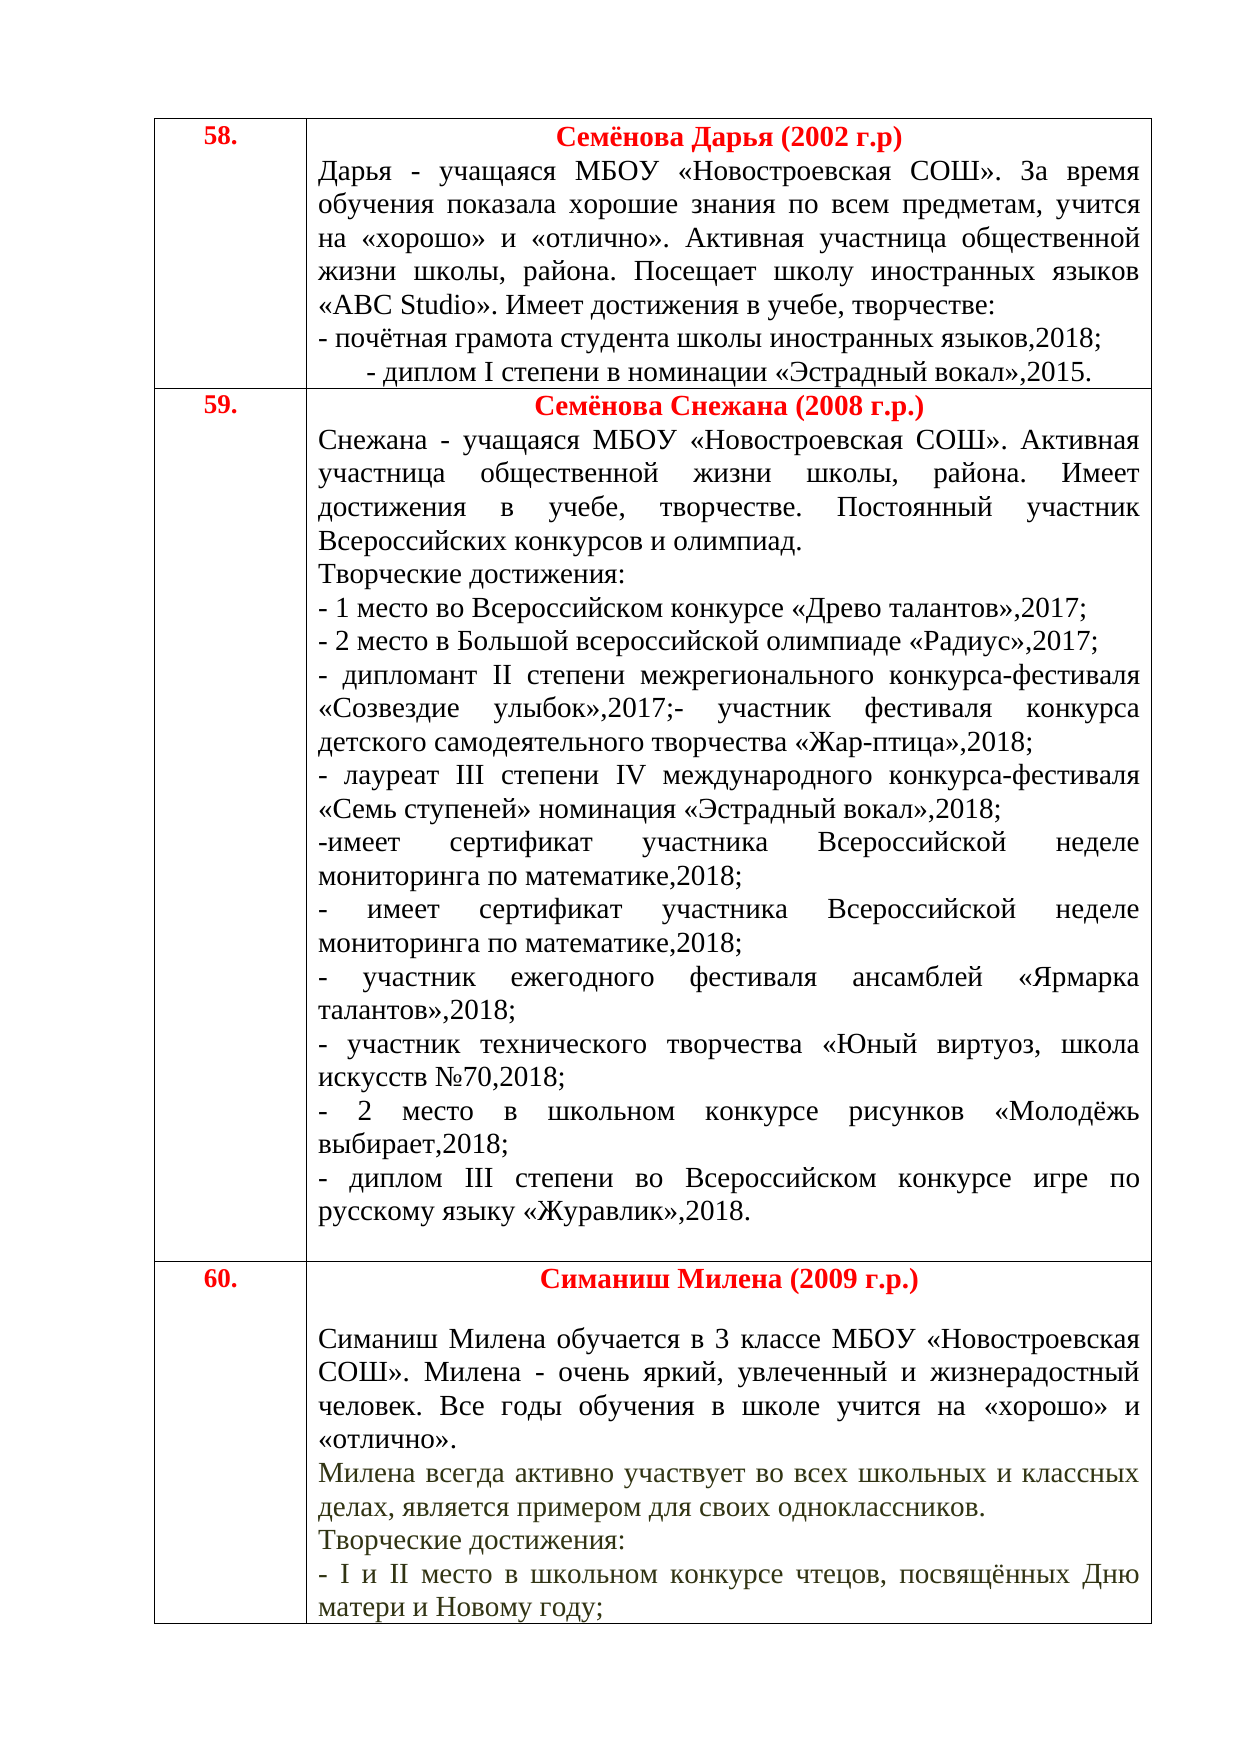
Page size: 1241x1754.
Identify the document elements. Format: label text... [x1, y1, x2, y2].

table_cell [307, 1262, 1151, 1623]
table_cell [155, 1262, 306, 1623]
table_cell Семёнова Снежана (2008 г.р.) Снежана - учащаяся МБОУ «Новостроевская СОШ». Активная участница общественной жизни школы, района. Имеет достижения в учебе, творчестве. Постоянный участник Всероссийских конкурсов и олимпиад. Творческие достижения: - 1 место во Всероссийском конкурсе «Древо талантов»,2017; - 2 место в Большой всероссийской олимпиаде «Радиус»,2017; - дипломант II степени межрегионального конкурса-фестиваля «Созвездие улыбок»,2017;- участник фестиваля конкурса детского самодеятельного творчества «Жар-птица»,2018; - лауреат III степени IV международного конкурса-фестиваля «Семь ступеней» номинация «Эстрадный вокал»,2018; -имеет сертификат участника Всероссийской неделе мониторинга по математике,2018; - имеет сертификат участника Всероссийской неделе мониторинга по математике,2018; - участник ежегодного фестиваля ансамблей «Ярмарка талантов»,2018; - участник технического творчества «Юный виртуоз, школа искусств №70,2018; - 2 место в школьном конкурсе рисунков «Молодёжь выбирает,2018; - диплом III степени во Всероссийском конкурсе игре по русскому языку «Журавлик»,2018. [307, 389, 1151, 1261]
table_cell [155, 119, 306, 387]
table_cell Семёнова Дарья (2002 г.р) Дарья - учащаяся МБОУ «Новостроевская СОШ». За время обучения показала хорошие знания по всем предметам, учится на «хорошо» и «отлично». Активная участница общественной жизни школы, района. Посещает школу иностранных языков «ABC Studio». Имеет достижения в учебе, творчестве: - почётная грамота студента школы иностранных языков,2018; - диплом I степени в номинации «Эстрадный вокал»,2015. [307, 119, 1151, 387]
table_cell [155, 389, 306, 1261]
